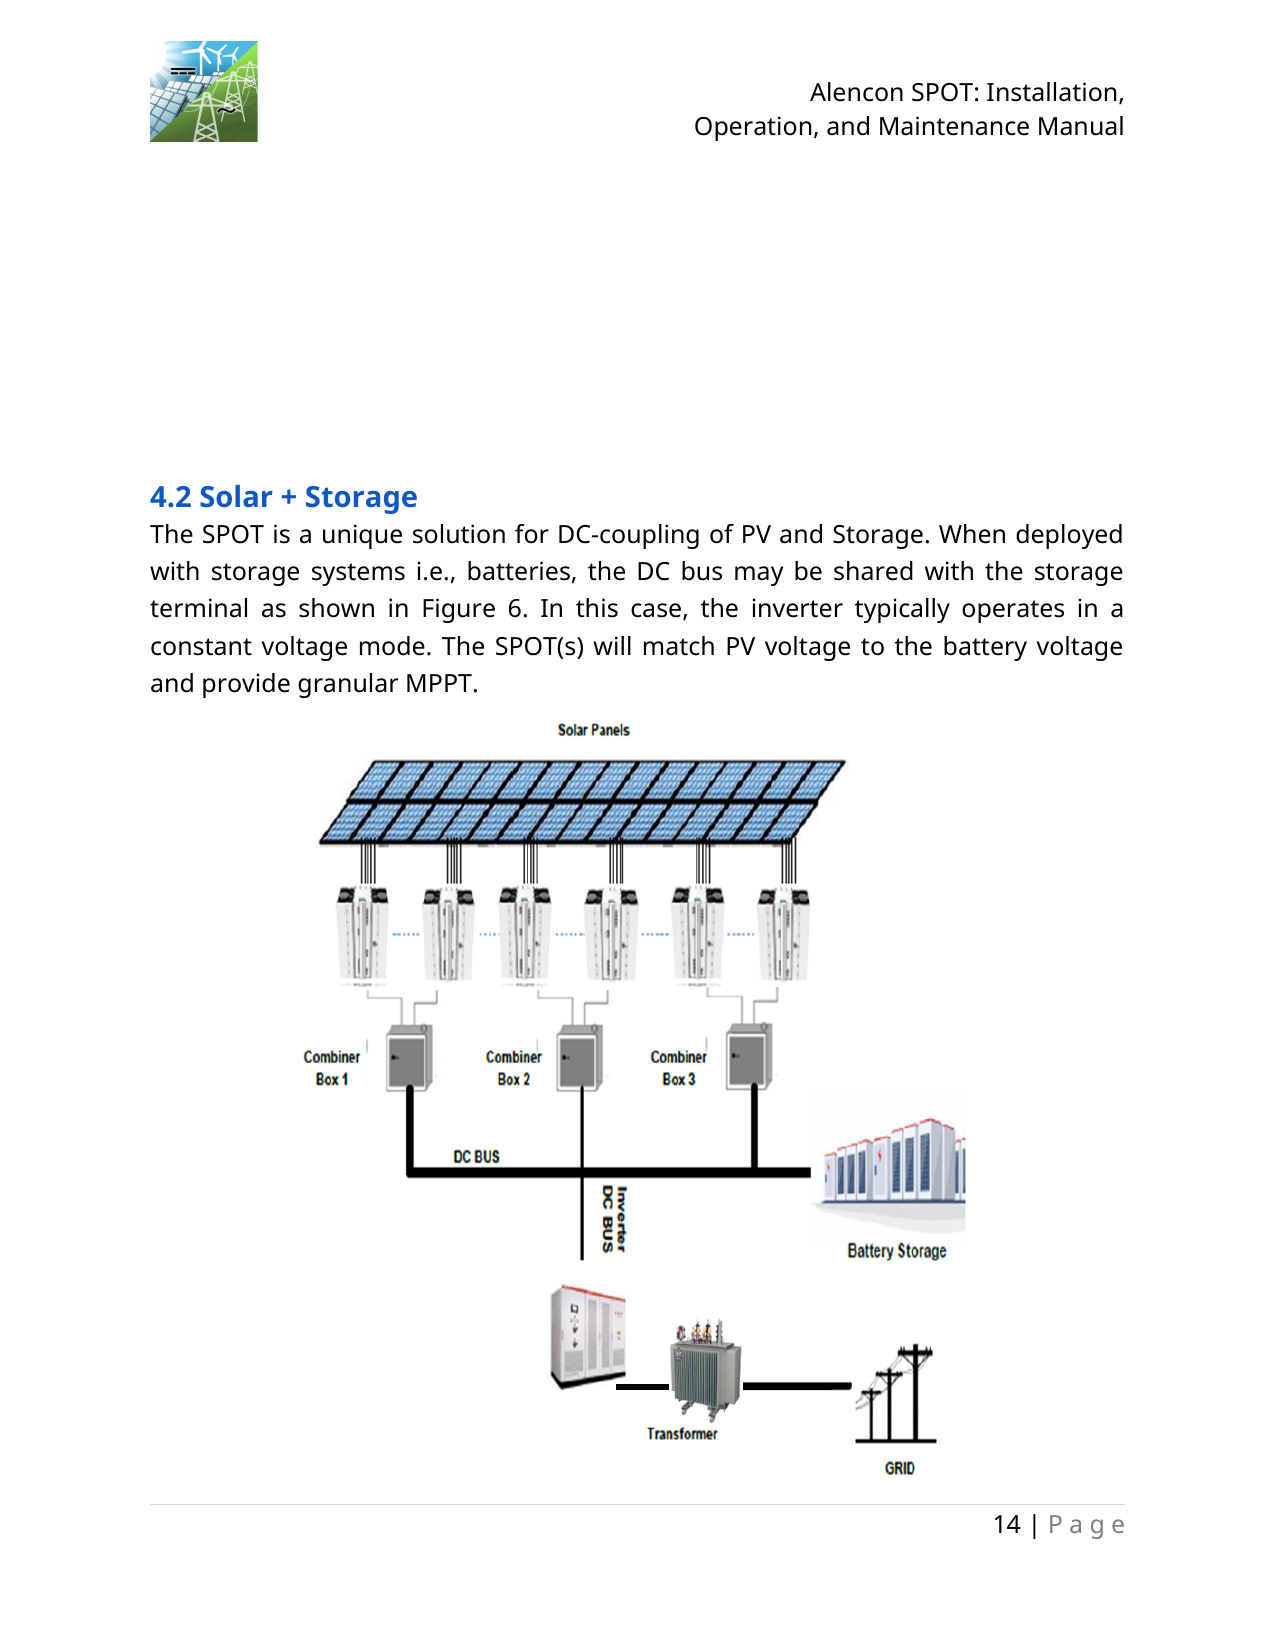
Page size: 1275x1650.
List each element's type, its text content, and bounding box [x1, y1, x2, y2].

subtitle 4.2 Solar + Storage [150, 477, 1125, 516]
text The SPOT is a unique solution for DC-coupling of PV and Storage. When deployed with storage systems i.e., batteries, the DC bus may be shared with the storage terminal as shown in Figure 6. In this case, the inverter typically operates in a constant voltage mode. The SPOT(s) will match PV voltage to the battery voltage and provide granular MPPT. [150, 516, 1125, 700]
picture [150, 41, 258, 142]
picture [297, 715, 978, 1477]
